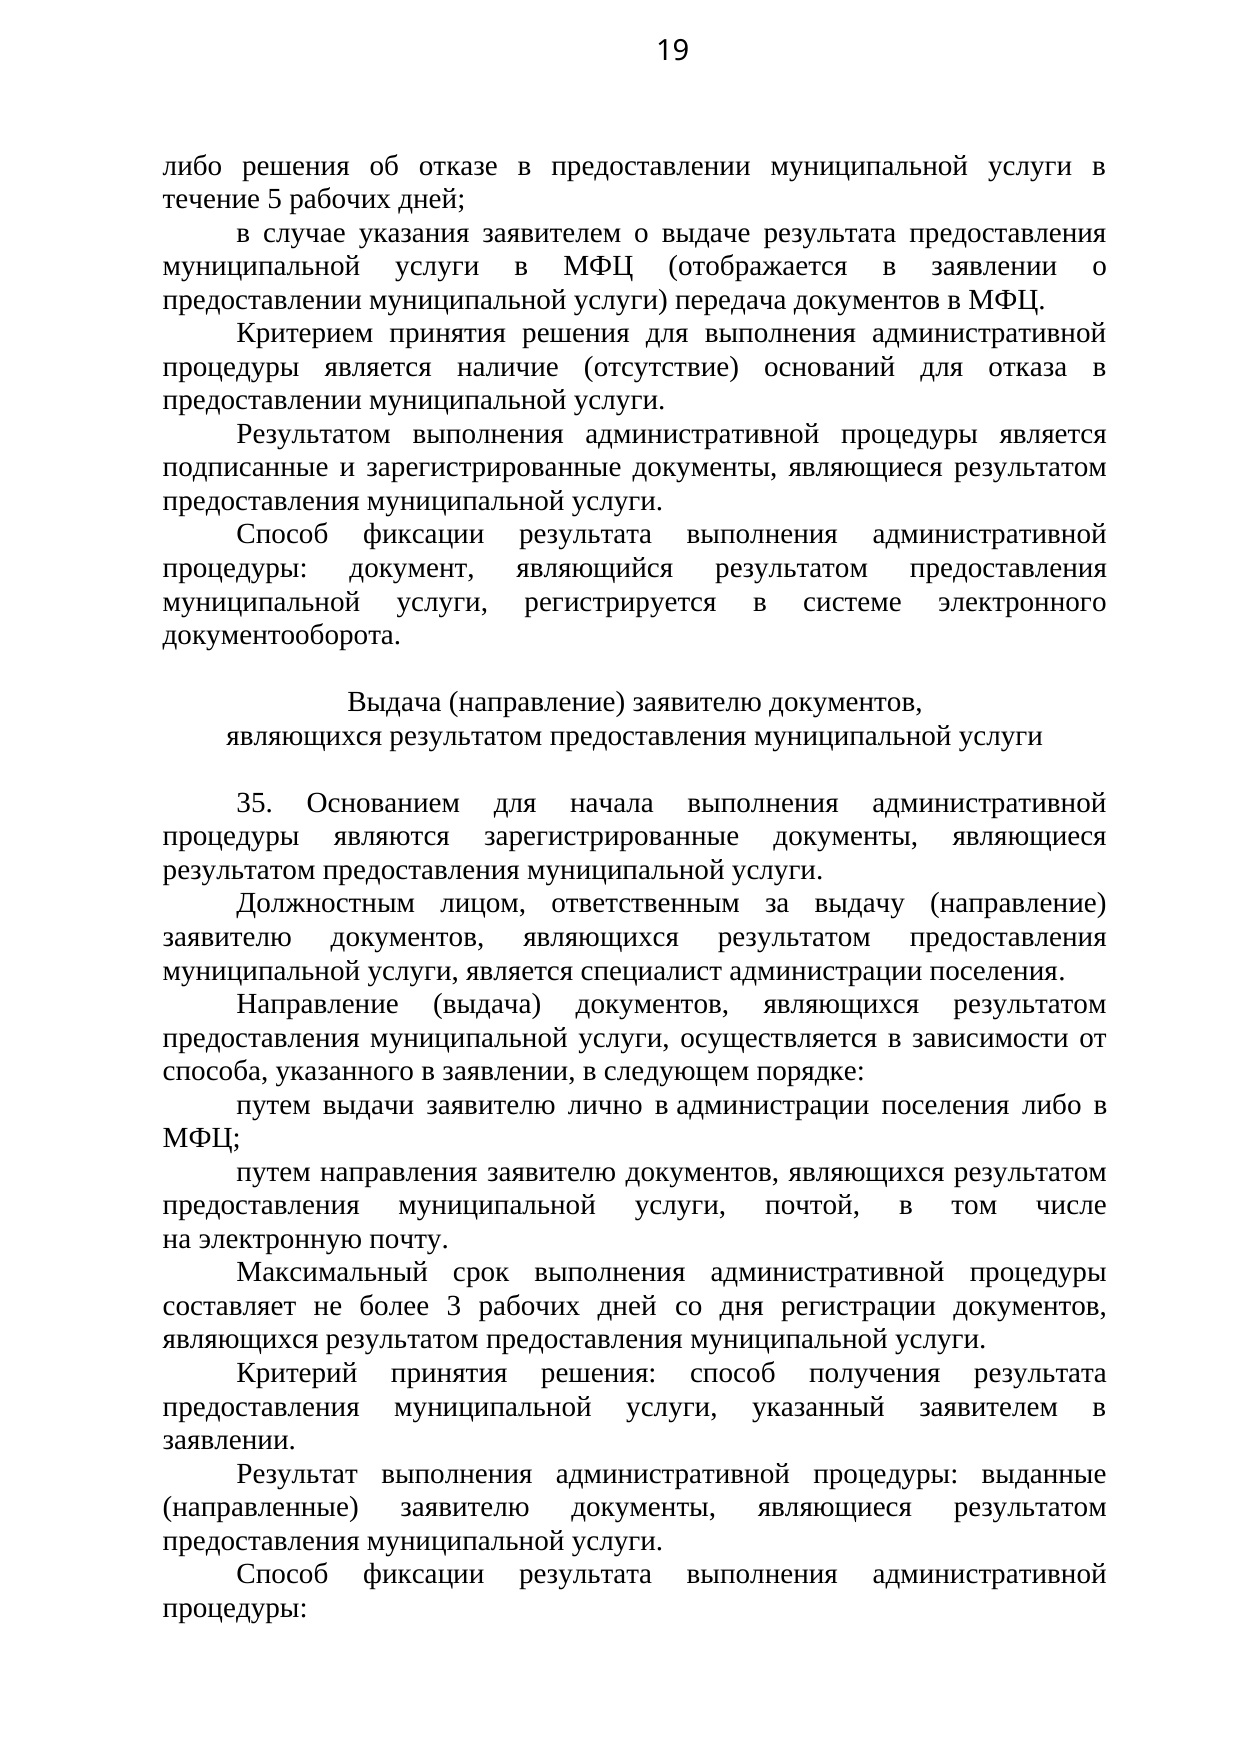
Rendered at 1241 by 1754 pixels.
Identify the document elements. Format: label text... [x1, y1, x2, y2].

text Способ фиксации результата выполнения административной процедуры: [162, 1556, 1107, 1623]
text Направление (выдача) документов, являющихся результатом предоставления муниципальной услуги, осуществляется в зависимости от способа, указанного в заявлении, в следующем порядке: [162, 986, 1107, 1087]
text являющихся результатом предоставления муниципальной услуги [162, 718, 1107, 751]
text в случае указания заявителем о выдаче результата предоставления муниципальной услуги в МФЦ (отображается в заявлении о предоставлении муниципальной услуги) передача документов в МФЦ. [162, 215, 1107, 315]
text Результатом выполнения административной процедуры является подписанные и зарегистрированные документы, являющиеся результатом предоставления муниципальной услуги. [162, 416, 1107, 517]
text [162, 148, 1107, 215]
text Выдача (направление) заявителю документов, [162, 684, 1107, 718]
text Максимальный срок выполнения административной процедуры составляет не более 3 рабочих дней со дня регистрации документов, являющихся результатом предоставления муниципальной услуги. [162, 1254, 1107, 1355]
text 35. Основанием для начала выполнения административной процедуры являются зарегистрированные документы, являющиеся результатом предоставления муниципальной услуги. [162, 785, 1107, 886]
text Критерий принятия решения: способ получения результата предоставления муниципальной услуги, указанный заявителем в заявлении. [162, 1355, 1107, 1456]
text путем направления заявителю документов, являющихся результатом предоставления муниципальной услуги, почтой, в том числе на электронную почту. [162, 1154, 1107, 1254]
text Способ фиксации результата выполнения административной процедуры: документ, являющийся результатом предоставления муниципальной услуги, регистрируется в системе электронного документооборота. [162, 517, 1107, 651]
text Критерием принятия решения для выполнения административной процедуры является наличие (отсутствие) оснований для отказа в предоставлении муниципальной услуги. [162, 315, 1107, 416]
text путем выдачи заявителю лично в администрации поселения либо в МФЦ; [162, 1087, 1107, 1154]
text Результат выполнения административной процедуры: выданные (направленные) заявителю документы, являющиеся результатом предоставления муниципальной услуги. [162, 1456, 1107, 1556]
text Должностным лицом, ответственным за выдачу (направление) заявителю документов, являющихся результатом предоставления муниципальной услуги, является специалист администрации поселения. [162, 886, 1107, 986]
